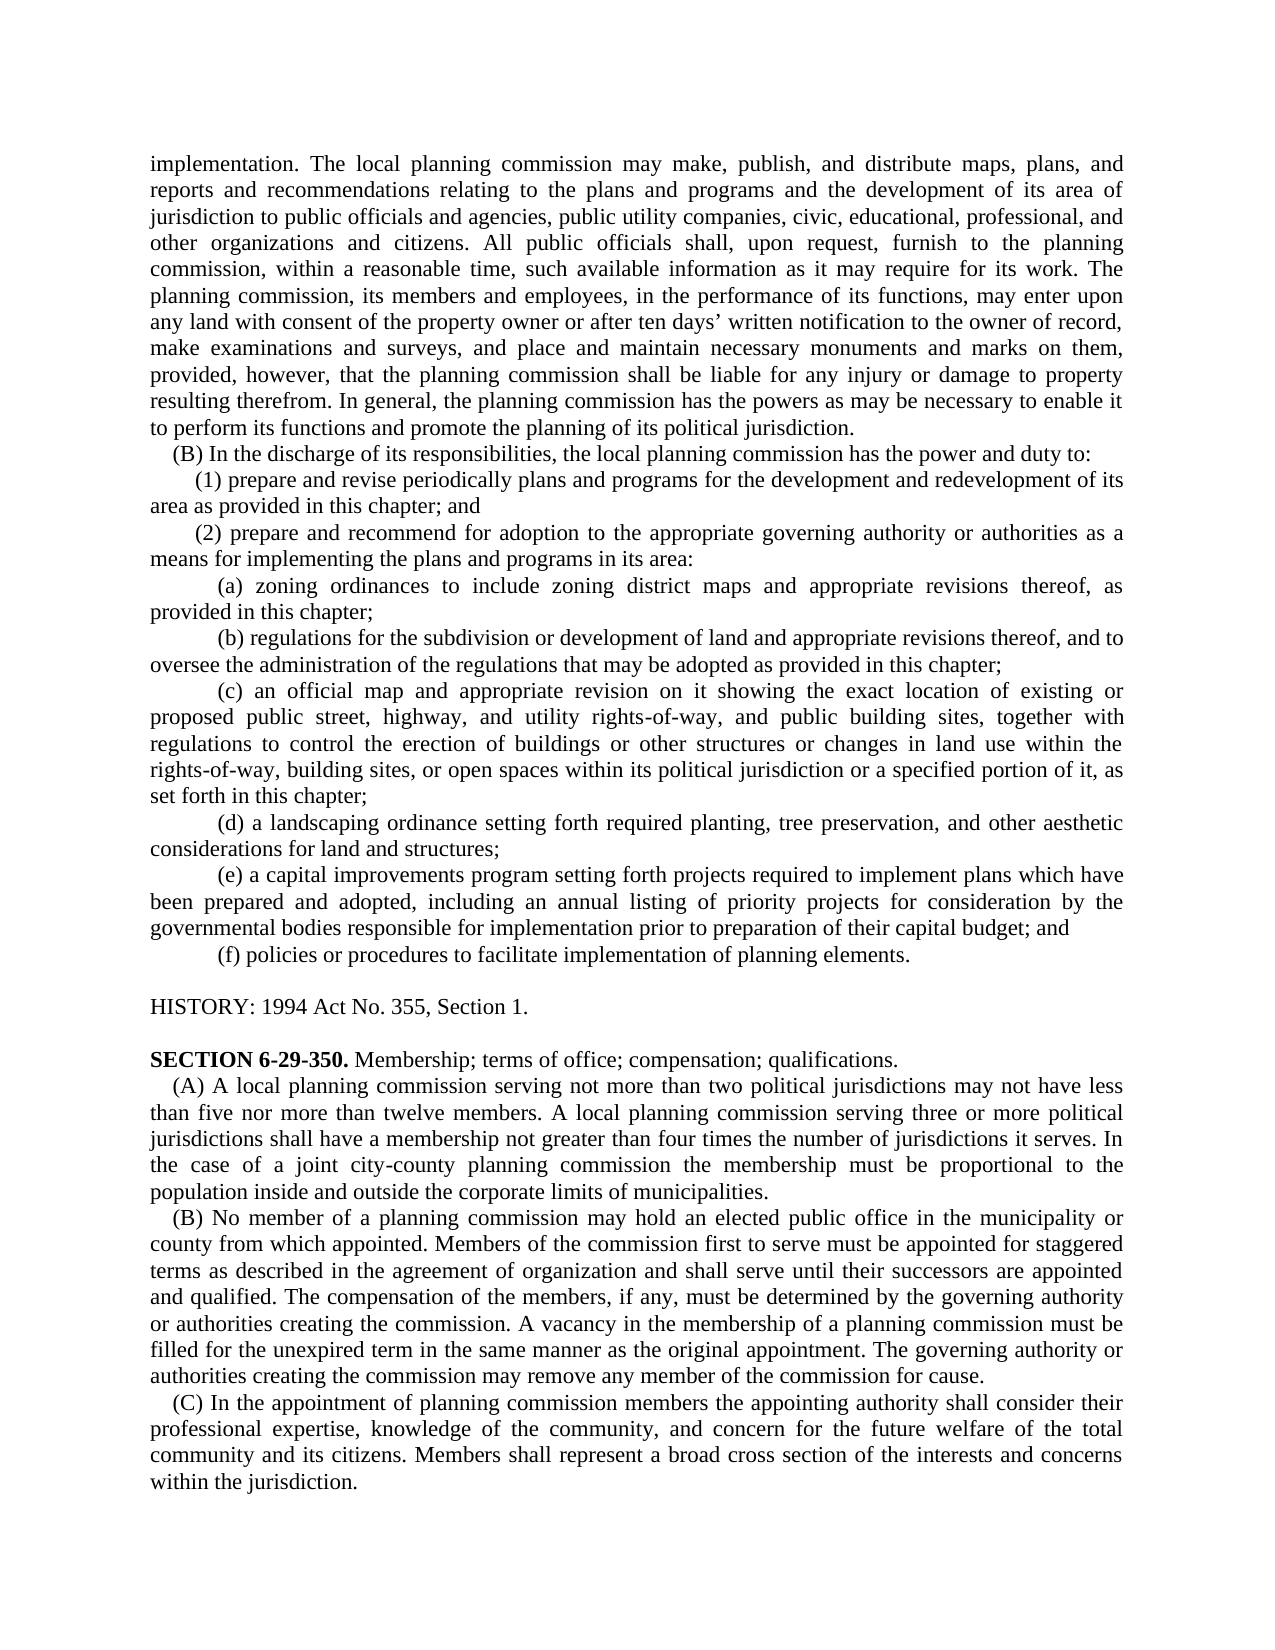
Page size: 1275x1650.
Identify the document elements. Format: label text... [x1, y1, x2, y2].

text (e) a capital improvements program setting forth projects required to implement plans which have been prepared and adopted, including an annual listing of priority projects for consideration by the governmental bodies responsible for implementation prior to preparation of their capital budget; and [150, 862, 1125, 941]
text (1) prepare and revise periodically plans and programs for the development and redevelopment of its area as provided in this chapter; and [150, 466, 1125, 519]
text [150, 150, 1125, 440]
text (B) In the discharge of its responsibilities, the local planning commission has the power and duty to: [150, 440, 1125, 466]
text SECTION 6-29-350. Membership; terms of office; compensation; qualifications. [150, 1046, 1125, 1072]
text (f) policies or procedures to facilitate implementation of planning elements. [150, 941, 1125, 967]
text (B) No member of a planning commission may hold an elected public office in the municipality or county from which appointed. Members of the commission first to serve must be appointed for staggered terms as described in the agreement of organization and shall serve until their successors are appointed and qualified. The compensation of the members, if any, must be determined by the governing authority or authorities creating the commission. A vacancy in the membership of a planning commission must be filled for the unexpired term in the same manner as the original appointment. The governing authority or authorities creating the commission may remove any member of the commission for cause. [150, 1204, 1125, 1389]
text HISTORY: 1994 Act No. 355, Section 1. [150, 993, 1125, 1020]
text (d) a landscaping ordinance setting forth required planting, tree preservation, and other aesthetic considerations for land and structures; [150, 809, 1125, 862]
text (C) In the appointment of planning commission members the appointing authority shall consider their professional expertise, knowledge of the community, and concern for the future welfare of the total community and its citizens. Members shall represent a broad cross section of the interests and concerns within the jurisdiction. [150, 1389, 1125, 1494]
text (a) zoning ordinances to include zoning district maps and appropriate revisions thereof, as provided in this chapter; [150, 572, 1125, 624]
text (c) an official map and appropriate revision on it showing the exact location of existing or proposed public street, highway, and utility rights-of-way, and public building sites, together with regulations to control the erection of buildings or other structures or changes in land use within the rights-of-way, building sites, or open spaces within its political jurisdiction or a specified portion of it, as set forth in this chapter; [150, 677, 1125, 809]
text (b) regulations for the subdivision or development of land and appropriate revisions thereof, and to oversee the administration of the regulations that may be adopted as provided in this chapter; [150, 624, 1125, 677]
text (A) A local planning commission serving not more than two political jurisdictions may not have less than five nor more than twelve members. A local planning commission serving three or more political jurisdictions shall have a membership not greater than four times the number of jurisdictions it serves. In the case of a joint city-county planning commission the membership must be proportional to the population inside and outside the corporate limits of municipalities. [150, 1072, 1125, 1204]
text (2) prepare and recommend for adoption to the appropriate governing authority or authorities as a means for implementing the plans and programs in its area: [150, 519, 1125, 572]
